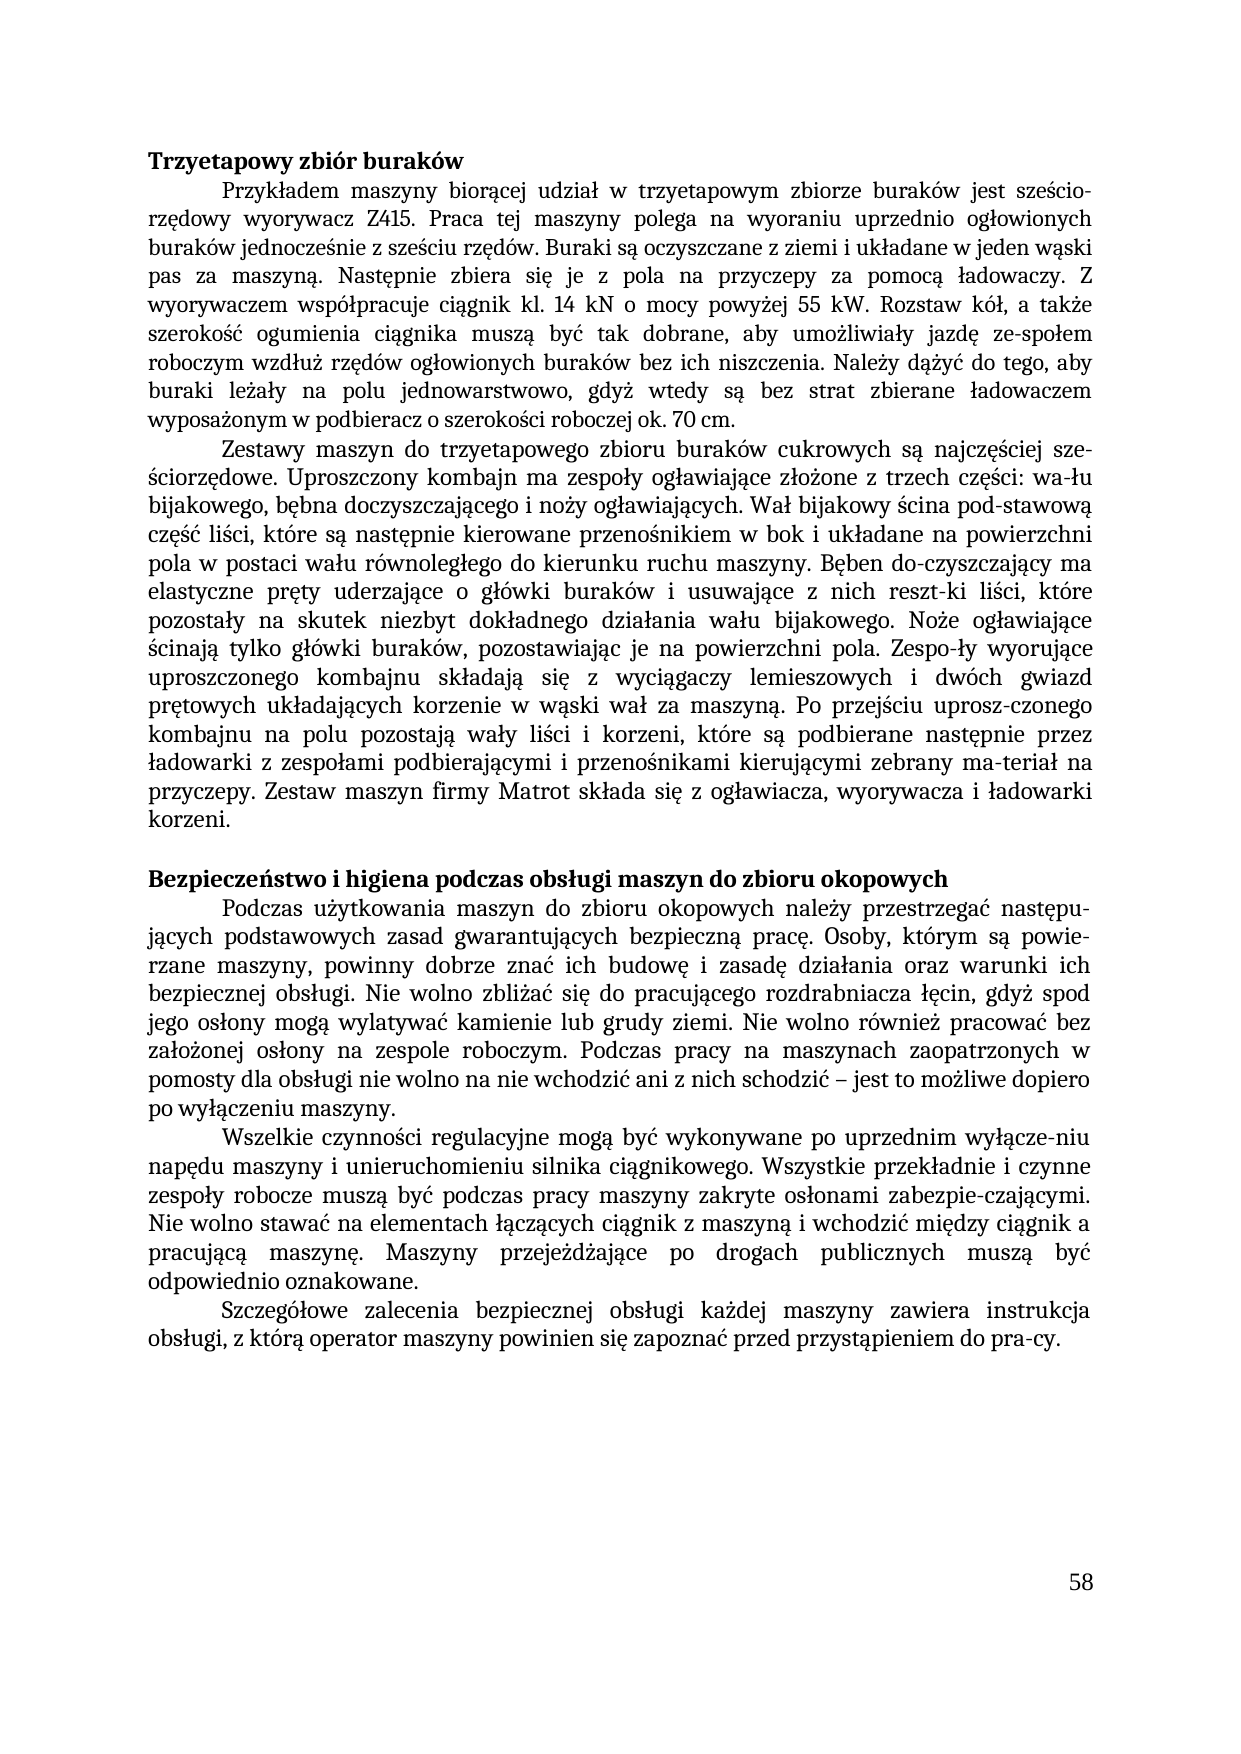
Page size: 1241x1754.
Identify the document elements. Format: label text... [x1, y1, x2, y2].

text 58 [1069, 1567, 1094, 1596]
text Przykładem maszyny biorącej udział w trzyetapowym zbiorze buraków jest sześcio-rzędowy wyorywacz Z415. Praca tej maszyny polega na wyoraniu uprzednio ogłowionych buraków jednocześnie z sześciu rzędów. Buraki są oczyszczane z ziemi i układane w jeden wąski pas za maszyną. Następnie zbiera się je z pola na przyczepy za pomocą ładowaczy. Z wyorywaczem współpracuje ciągnik kl. 14 kN o mocy powyżej 55 kW. Rozstaw kół, a także szerokość ogumienia ciągnika muszą być tak dobrane, aby umożliwiały jazdę ze-społem roboczym wzdłuż rzędów ogłowionych buraków bez ich niszczenia. Należy dążyć do tego, aby buraki leżały na polu jednowarstwowo, gdyż wtedy są bez strat zbierane ładowaczem wyposażonym w podbieracz o szerokości roboczej ok. 70 cm. [148, 176, 1094, 433]
text Wszelkie czynności regulacyjne mogą być wykonywane po uprzednim wyłącze-niu napędu maszyny i unieruchomieniu silnika ciągnikowego. Wszystkie przekładnie i czynne zespoły robocze muszą być podczas pracy maszyny zakryte osłonami zabezpie-czającymi. Nie wolno stawać na elementach łączących ciągnik z maszyną i wchodzić między ciągnik a pracującą maszynę. Maszyny przejeżdżające po drogach publicznych muszą być odpowiednio oznakowane. [148, 1123, 1092, 1296]
text Zestawy maszyn do trzyetapowego zbioru buraków cukrowych są najczęściej sze-ściorzędowe. Uproszczony kombajn ma zespoły ogławiające złożone z trzech części: wa-łu bijakowego, bębna doczyszczającego i noży ogławiających. Wał bijakowy ścina pod-stawową część liści, które są następnie kierowane przenośnikiem w bok i układane na powierzchni pola w postaci wału równoległego do kierunku ruchu maszyny. Bęben do-czyszczający ma elastyczne pręty uderzające o główki buraków i usuwające z nich reszt-ki liści, które pozostały na skutek niezbyt dokładnego działania wału bijakowego. Noże ogławiające ścinają tylko główki buraków, pozostawiając je na powierzchni pola. Zespo-ły wyorujące uproszczonego kombajnu składają się z wyciągaczy lemieszowych i dwóch gwiazd prętowych układających korzenie w wąski wał za maszyną. Po przejściu uprosz-czonego kombajnu na polu pozostają wały liści i korzeni, które są podbierane następnie przez ładowarki z zespołami podbierającymi i przenośnikami kierującymi zebrany ma-teriał na przyczepy. Zestaw maszyn firmy Matrot składa się z ogławiacza, wyorywacza i ładowarki korzeni. [148, 435, 1094, 834]
text Trzyetapowy zbiór buraków [148, 147, 1094, 176]
text Podczas użytkowania maszyn do zbioru okopowych należy przestrzegać następu-jących podstawowych zasad gwarantujących bezpieczną pracę. Osoby, którym są powie-rzane maszyny, powinny dobrze znać ich budowę i zasadę działania oraz warunki ich bezpiecznej obsługi. Nie wolno zbliżać się do pracującego rozdrabniacza łęcin, gdyż spod jego osłony mogą wylatywać kamienie lub grudy ziemi. Nie wolno również pracować bez założonej osłony na zespole roboczym. Podczas pracy na maszynach zaopatrzonych w pomosty dla obsługi nie wolno na nie wchodzić ani z nich schodzić – jest to możliwe dopiero po wyłączeniu maszyny. [148, 894, 1092, 1122]
text Szczegółowe zalecenia bezpiecznej obsługi każdej maszyny zawiera instrukcja obsługi, z którą operator maszyny powinien się zapoznać przed przystąpieniem do pra-cy. [148, 1296, 1092, 1353]
text Bezpieczeństwo i higiena podczas obsługi maszyn do zbioru okopowych [148, 865, 1094, 894]
